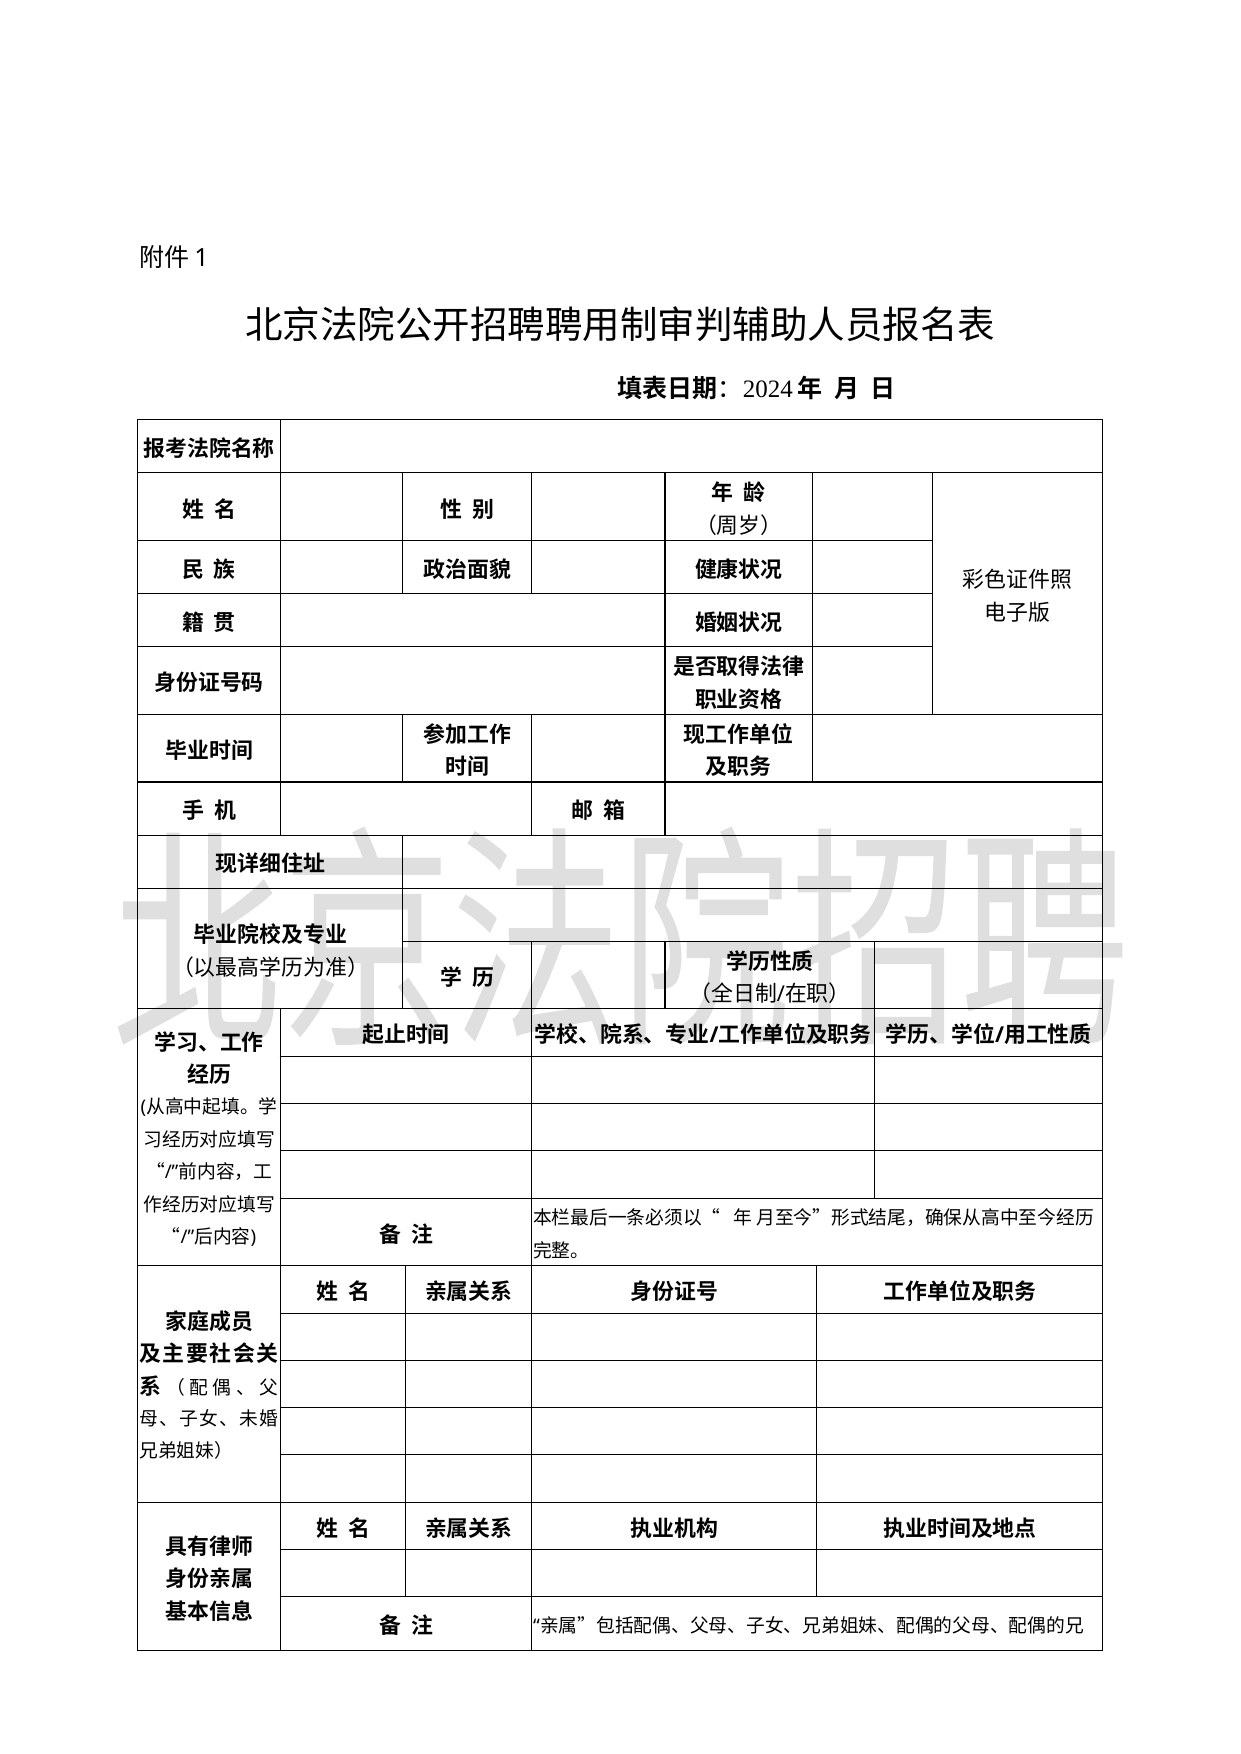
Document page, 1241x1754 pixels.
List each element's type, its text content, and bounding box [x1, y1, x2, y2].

table_cell 籍 贯 [138, 594, 280, 646]
table_cell [281, 1408, 405, 1454]
table_cell [406, 1550, 531, 1596]
table_cell [666, 783, 1102, 834]
table_cell [281, 1057, 531, 1103]
table_cell [406, 1314, 531, 1360]
table_cell [532, 1550, 816, 1596]
table_cell 现详细住址 [138, 836, 402, 888]
table_cell [281, 1361, 405, 1407]
table_cell [406, 1455, 531, 1502]
table_cell 学 历 [403, 942, 531, 1008]
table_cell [532, 1597, 1102, 1650]
table_cell 毕业院校及专业 （以最高学历为准） [138, 889, 402, 1008]
table_cell [813, 473, 932, 540]
table_cell [406, 1361, 531, 1407]
table_cell [875, 1057, 1102, 1103]
table_cell [281, 1104, 531, 1150]
table_cell 年 龄 （周岁） [666, 473, 812, 540]
table_cell 执业机构 [532, 1503, 816, 1549]
table_cell [532, 1151, 874, 1197]
table_cell [403, 836, 1102, 888]
table_cell 邮 箱 [532, 783, 664, 834]
table_cell 姓 名 [281, 1503, 405, 1549]
table_cell 民 族 [138, 541, 280, 593]
table_cell [281, 594, 664, 646]
table_cell 现工作单位 及职务 [666, 715, 812, 781]
table_cell [403, 889, 1102, 941]
table_cell [281, 1550, 405, 1596]
table_cell [281, 1455, 405, 1502]
table_cell 报考法院名称 [138, 420, 280, 472]
table_cell [281, 1151, 531, 1197]
table_cell 身份证号码 [138, 647, 280, 714]
table_cell [532, 541, 664, 593]
table_cell 姓 名 [138, 473, 280, 540]
table_cell [532, 715, 664, 781]
table_cell 亲属关系 [406, 1266, 531, 1312]
table_cell 学历、学位/用工性质 [875, 1009, 1102, 1056]
table_cell 政治面貌 [403, 541, 531, 593]
table_header 附件1 [138, 221, 1103, 288]
table_cell [532, 473, 664, 540]
table_cell [532, 1361, 816, 1407]
table_cell [875, 942, 1102, 1008]
table_cell [281, 473, 402, 540]
table_cell [875, 1151, 1102, 1197]
table_cell 家庭成员 及主要社会关系（配偶、父母、子女、未婚兄弟姐妹） [138, 1266, 280, 1502]
table_cell 学校、院系、专业/工作单位及职务 [532, 1009, 874, 1056]
table_cell [281, 647, 664, 714]
table_cell [406, 1408, 531, 1454]
table_cell [875, 1104, 1102, 1150]
table_cell 工作单位及职务 [817, 1266, 1102, 1312]
table_cell 姓 名 [281, 1266, 405, 1312]
table_cell [817, 1408, 1102, 1454]
table_cell 参加工作 时间 [403, 715, 531, 781]
table_cell 彩色证件照 电子版 [933, 473, 1102, 714]
table_cell [813, 541, 932, 593]
table_cell 备 注 [281, 1597, 531, 1650]
table_cell [281, 541, 402, 593]
table_cell [817, 1550, 1102, 1596]
table_cell 本栏最后一条必须以“ 年 月至今”形式结尾，确保从高中至今经历完整。 [532, 1199, 1102, 1265]
table_cell 学习、工作 经历 (从高中起填。学习经历对应填写“/”前内容，工作经历对应填写“/”后内容) [138, 1009, 280, 1265]
table_cell 性 别 [403, 473, 531, 540]
table_cell [813, 715, 1102, 781]
table_cell 北京法院公开招聘聘用制审判辅助人员报名表 填表日期：2024年 月 日 [138, 288, 1103, 419]
table_cell [532, 1408, 816, 1454]
table_cell [532, 1314, 816, 1360]
table_cell [281, 420, 1102, 472]
table_cell [813, 594, 932, 646]
table_cell [532, 1104, 874, 1150]
table_cell [532, 1455, 816, 1502]
table_cell 婚姻状况 [666, 594, 812, 646]
table_cell 手 机 [138, 783, 280, 834]
table_cell 起止时间 [281, 1009, 531, 1056]
table_cell 备 注 [281, 1199, 531, 1265]
table_cell 执业时间及地点 [817, 1503, 1102, 1549]
table_cell 是否取得法律职业资格 [666, 647, 812, 714]
table_cell [532, 942, 664, 1008]
table_cell 身份证号 [532, 1266, 816, 1312]
table_cell [281, 1314, 405, 1360]
table_cell 具有律师 身份亲属 基本信息 [138, 1503, 280, 1650]
table_cell [817, 1361, 1102, 1407]
table_cell [281, 783, 531, 834]
table_cell 毕业时间 [138, 715, 280, 781]
table_cell [281, 715, 402, 781]
table_cell [817, 1455, 1102, 1502]
table_cell 学历性质 （全日制/在职） [666, 942, 874, 1008]
table_cell [532, 1057, 874, 1103]
table_cell [813, 647, 932, 714]
table_cell 健康状况 [666, 541, 812, 593]
table_cell [817, 1314, 1102, 1360]
table_cell 亲属关系 [406, 1503, 531, 1549]
